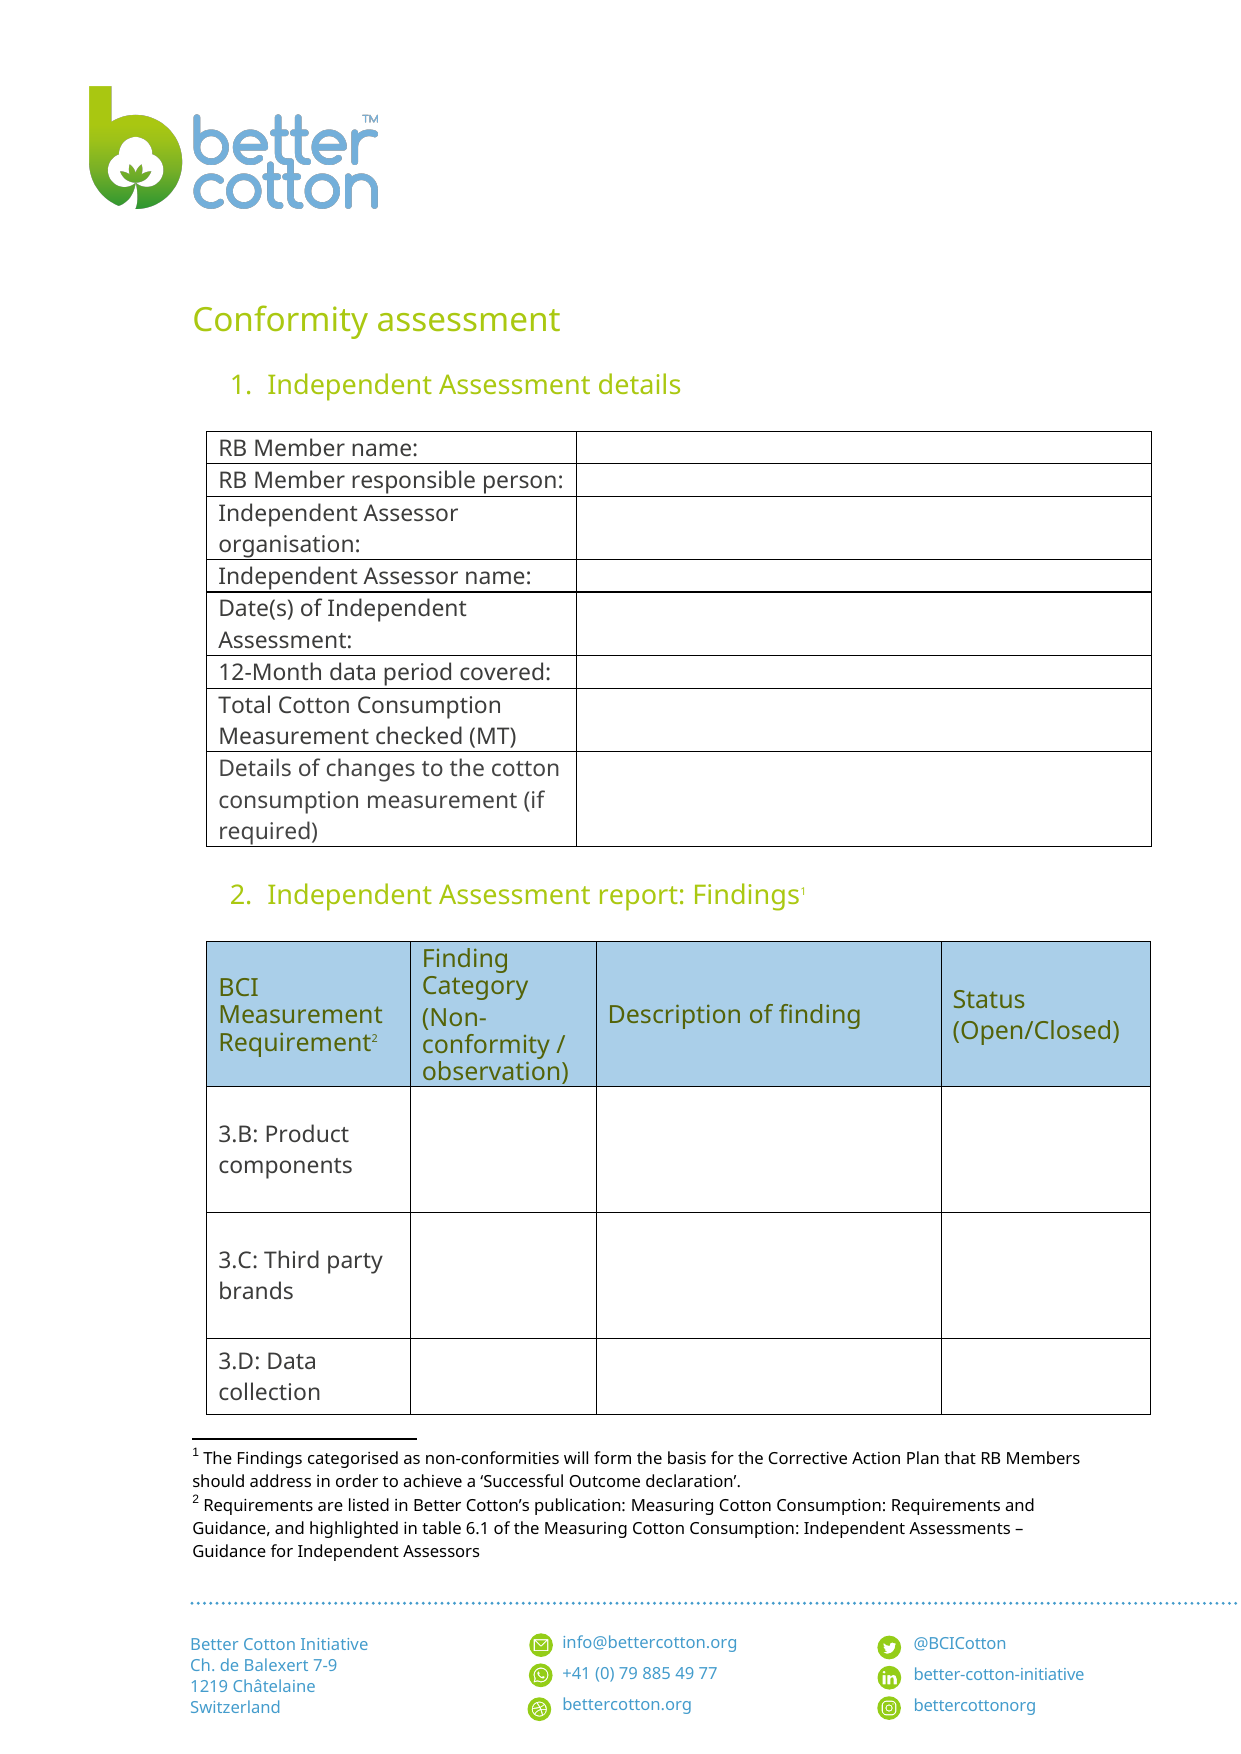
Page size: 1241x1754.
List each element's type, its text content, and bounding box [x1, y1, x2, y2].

subtitle Independent Assessment report: Findings [229, 882, 1090, 909]
table_cell [577, 560, 1151, 591]
table_cell Details of changes to the cotton consumption measurement (if required) [207, 752, 576, 846]
table_cell 3.B: Product components [207, 1087, 410, 1212]
table_cell Total Cotton Consumption Measurement checked (MT) [207, 689, 576, 751]
table_header Status (Open/Closed) [942, 942, 1150, 1086]
table_cell [597, 1087, 941, 1212]
table_cell Date(s) of Independent Assessment: [207, 593, 576, 655]
table_cell 3.D: Data collection [207, 1339, 410, 1413]
table_header Finding Category (Non-conformity / observation) [411, 942, 596, 1086]
table_cell 3.C: Third party brands [207, 1213, 410, 1338]
table_cell [597, 1213, 941, 1338]
table_cell [577, 656, 1151, 688]
subtitle Conformity assessment [192, 310, 1090, 337]
table_cell [577, 752, 1151, 846]
table_cell [597, 1339, 941, 1413]
table_cell [942, 1087, 1150, 1212]
table_header RB Member name: [207, 432, 576, 463]
table_cell Independent Assessor organisation: [207, 497, 576, 559]
table_cell Independent Assessor name: [207, 560, 576, 591]
table_header Description of finding [597, 942, 941, 1086]
picture [88, 86, 378, 210]
table_cell [411, 1087, 596, 1212]
subtitle Independent Assessment details [229, 373, 1090, 400]
table_cell [411, 1339, 596, 1413]
table_cell [577, 464, 1151, 496]
table_cell [577, 689, 1151, 751]
table_header [577, 432, 1151, 463]
table_cell 12-Month data period covered: [207, 656, 576, 688]
table_header BCI Measurement Requirement [207, 942, 410, 1086]
table_cell [942, 1213, 1150, 1338]
table_cell [942, 1339, 1150, 1413]
table_cell [577, 593, 1151, 655]
table_cell [577, 497, 1151, 559]
table_cell RB Member responsible person: [207, 464, 576, 496]
table_cell [411, 1213, 596, 1338]
